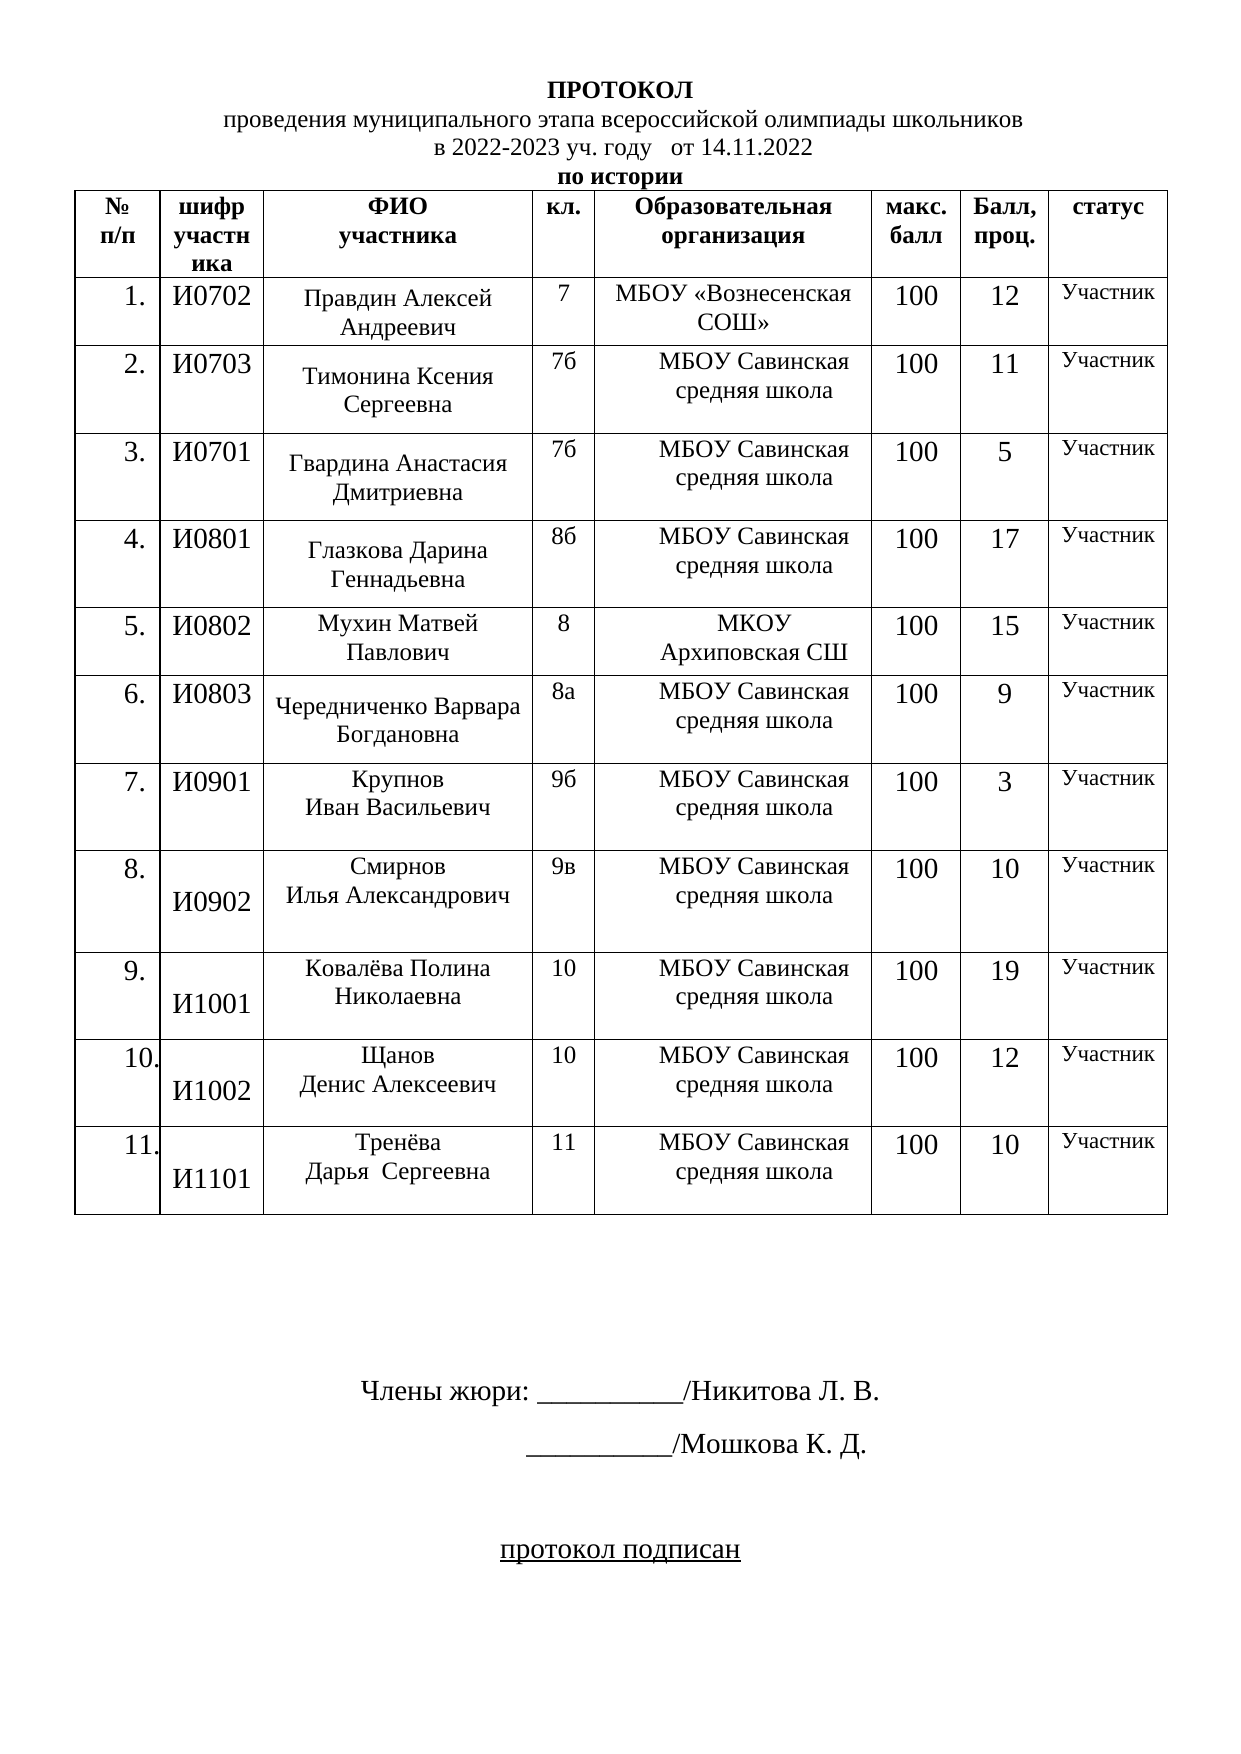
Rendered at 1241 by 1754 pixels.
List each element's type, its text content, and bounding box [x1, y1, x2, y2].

table_cell [76, 676, 159, 763]
table_cell 17 [961, 521, 1048, 607]
table_cell МБОУ Савинская средняя школа [595, 1127, 871, 1213]
table_cell 5 [961, 434, 1048, 520]
table_header статус [1049, 191, 1167, 277]
table_cell МБОУ «Вознесенская СОШ» [595, 278, 871, 345]
table_cell 12 [961, 278, 1048, 345]
table_cell И0802 [161, 608, 263, 675]
text __________/Мошкова К. Д. [75, 1426, 1165, 1459]
text протокол подписан [75, 1531, 1165, 1565]
table_cell 12 [961, 1040, 1048, 1126]
table_cell 100 [872, 1127, 960, 1213]
table_cell 7б [533, 346, 594, 433]
table_cell И0801 [161, 521, 263, 607]
table_cell Гвардина Анастасия Дмитриевна [264, 434, 532, 520]
table_cell Участник [1049, 764, 1167, 850]
table_cell [76, 851, 159, 952]
table_header ФИО участника [264, 191, 532, 277]
table_cell МБОУ Савинская средняя школа [595, 676, 871, 763]
table_cell 19 [961, 953, 1048, 1039]
table_cell И0803 [161, 676, 263, 763]
table_cell 7 [533, 278, 594, 345]
table_cell Мухин Матвей Павлович [264, 608, 532, 675]
table_cell 11 [533, 1127, 594, 1213]
table_cell 8б [533, 521, 594, 607]
table_cell 100 [872, 1040, 960, 1126]
table_cell 3 [961, 764, 1048, 850]
table_cell 100 [872, 434, 960, 520]
table_cell И1101 [161, 1127, 263, 1213]
table_cell МБОУ Савинская средняя школа [595, 953, 871, 1039]
table_cell Участник [1049, 434, 1167, 520]
table_cell 10 [533, 1040, 594, 1126]
table_cell МБОУ Савинская средняя школа [595, 851, 871, 952]
text проведения муниципального этапа всероссийской олимпиады школьников [75, 104, 1165, 132]
table_cell 8а [533, 676, 594, 763]
table_header кл. [533, 191, 594, 277]
table_cell 100 [872, 953, 960, 1039]
table_cell 9в [533, 851, 594, 952]
table_cell Тренёва Дарья Сергеевна [264, 1127, 532, 1213]
table_cell [76, 521, 159, 607]
table_cell 8 [533, 608, 594, 675]
table_cell МБОУ Савинская средняя школа [595, 434, 871, 520]
table_cell МБОУ Савинская средняя школа [595, 521, 871, 607]
table_cell Участник [1049, 1040, 1167, 1126]
table_cell 100 [872, 521, 960, 607]
table_cell МБОУ Савинская средняя школа [595, 1040, 871, 1126]
table_cell Глазкова Дарина Геннадьевна [264, 521, 532, 607]
table_cell И0702 [161, 278, 263, 345]
table_cell Правдин Алексей Андреевич [264, 278, 532, 345]
table_cell Чередниченко Варвара Богдановна [264, 676, 532, 763]
table_cell Участник [1049, 278, 1167, 345]
table_cell МБОУ Савинская средняя школа [595, 764, 871, 850]
table_cell [76, 1127, 159, 1213]
table_cell [76, 346, 159, 433]
table_cell 9 [961, 676, 1048, 763]
table_cell 100 [872, 278, 960, 345]
table_cell И0701 [161, 434, 263, 520]
table_cell И0901 [161, 764, 263, 850]
table_cell Смирнов Илья Александрович [264, 851, 532, 952]
table_cell 7б [533, 434, 594, 520]
table_cell Ковалёва Полина Николаевна [264, 953, 532, 1039]
table_cell 100 [872, 676, 960, 763]
table_cell И1002 [161, 1040, 263, 1126]
table_cell 15 [961, 608, 1048, 675]
table_header № п/п [76, 191, 159, 277]
table_cell [76, 764, 159, 850]
table_cell 100 [872, 764, 960, 850]
table_cell 11 [961, 346, 1048, 433]
table_cell [76, 608, 159, 675]
table_cell Участник [1049, 676, 1167, 763]
table_cell [76, 278, 159, 345]
table_cell Участник [1049, 346, 1167, 433]
table_cell Щанов Денис Алексеевич [264, 1040, 532, 1126]
table_cell МБОУ Савинская средняя школа [595, 346, 871, 433]
table_cell Участник [1049, 1127, 1167, 1213]
table_header шифр участника [161, 191, 263, 277]
text по истории [75, 161, 1165, 190]
table_cell [76, 434, 159, 520]
text Члены жюри: __________/Никитова Л. В. [75, 1373, 1165, 1407]
table_cell 100 [872, 608, 960, 675]
table_cell 100 [872, 346, 960, 433]
table_cell И0703 [161, 346, 263, 433]
table_cell Участник [1049, 953, 1167, 1039]
text в 2022-2023 уч. году от 14.11.2022 [75, 132, 1165, 161]
table_header Образовательная организация [595, 191, 871, 277]
table_cell 9б [533, 764, 594, 850]
table_cell Участник [1049, 851, 1167, 952]
table_cell И1001 [161, 953, 263, 1039]
table_cell 10 [961, 851, 1048, 952]
table_cell Участник [1049, 521, 1167, 607]
table_cell МКОУ Архиповская СШ [595, 608, 871, 675]
table_header Балл, проц. [961, 191, 1048, 277]
table_cell Тимонина Ксения Сергеевна [264, 346, 532, 433]
table_cell Крупнов Иван Васильевич [264, 764, 532, 850]
table_cell [76, 953, 159, 1039]
table_cell [76, 1040, 159, 1126]
table_header макс. балл [872, 191, 960, 277]
table_cell И0902 [161, 851, 263, 952]
table_cell Участник [1049, 608, 1167, 675]
table_cell 100 [872, 851, 960, 952]
table_cell 10 [533, 953, 594, 1039]
text ПРОТОКОЛ [75, 75, 1165, 104]
table_cell 10 [961, 1127, 1048, 1213]
